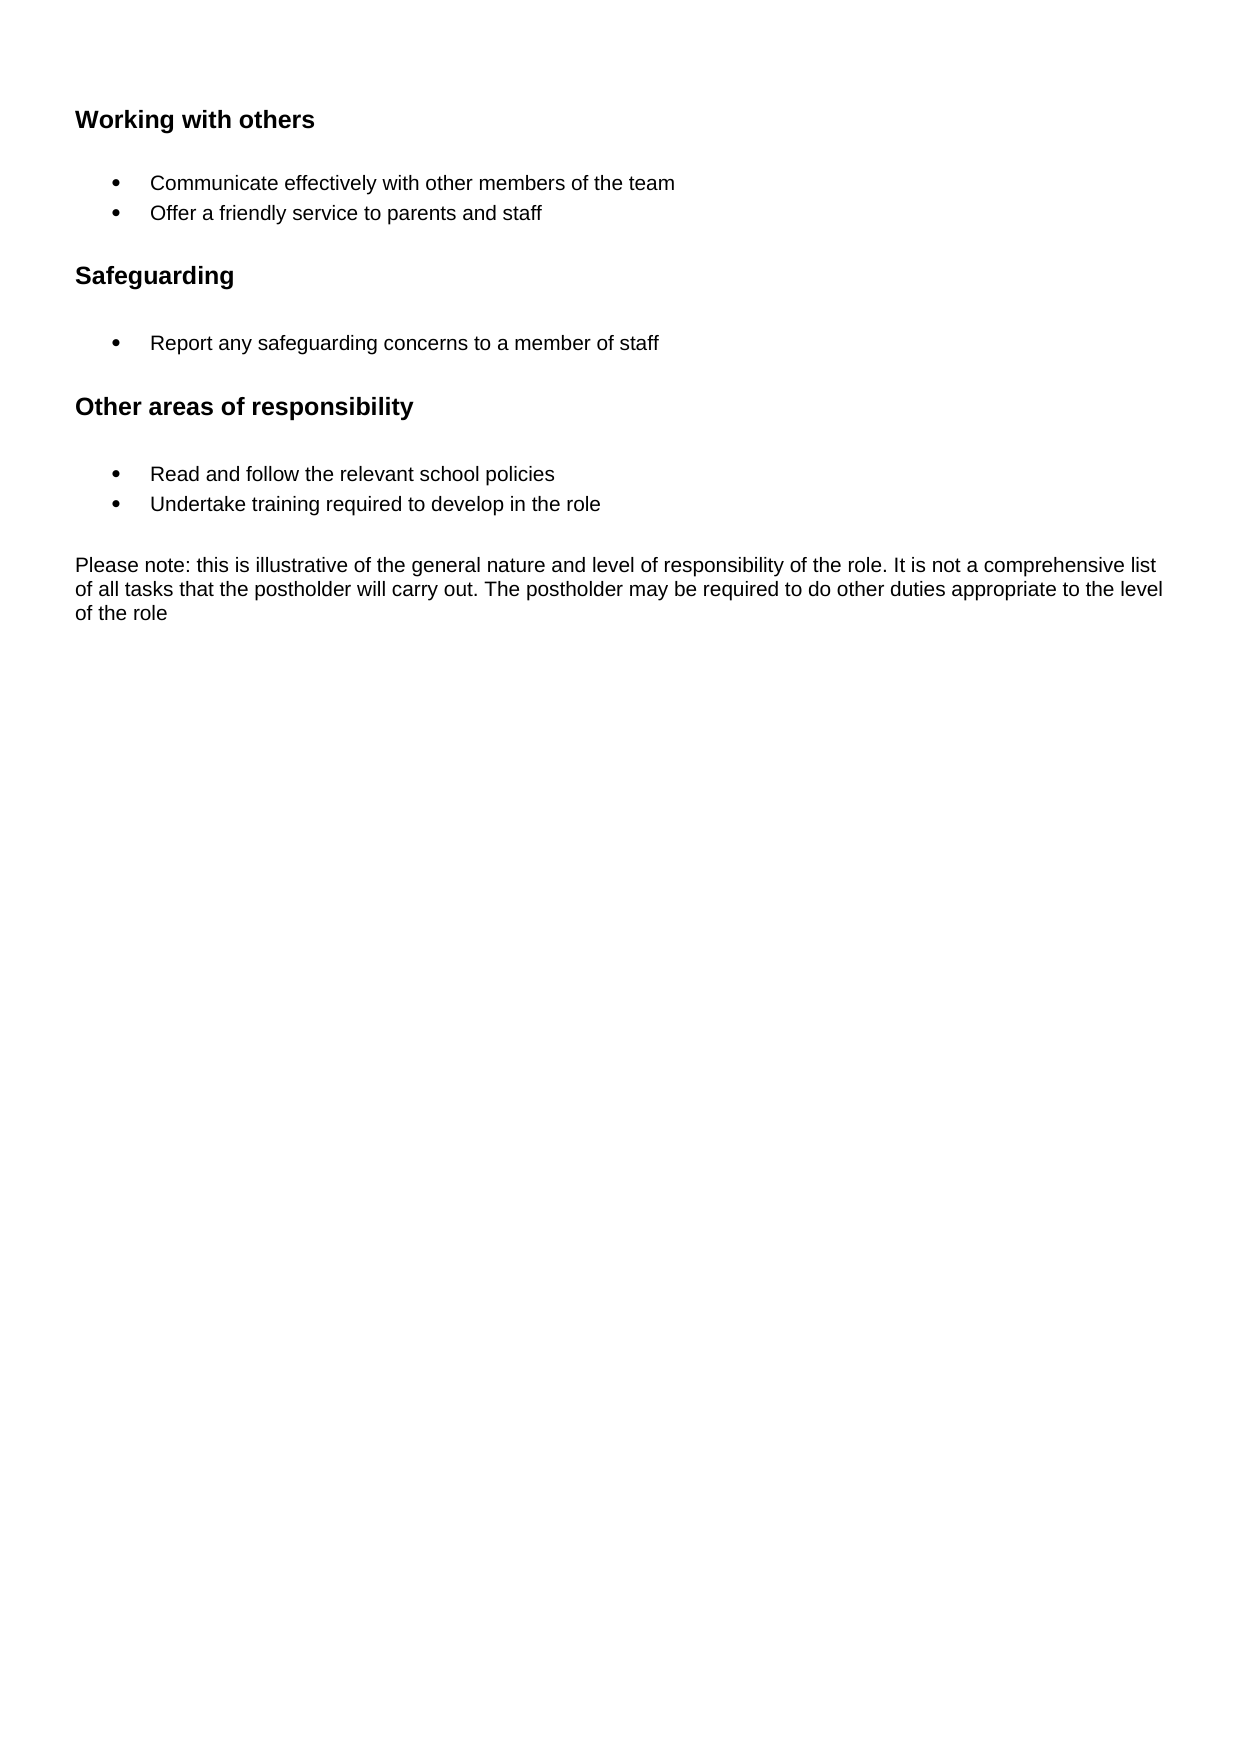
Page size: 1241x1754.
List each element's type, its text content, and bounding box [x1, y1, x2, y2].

list Communicate effectively with other members of the team [112, 170, 1165, 194]
list Please note: this is illustrative of the general nature and level of responsibility of the role. It is not a comprehensive list of all tasks that the postholder will carry out. The postholder may be required to do other duties appropriate to the level of the role [75, 553, 1165, 624]
list Read and follow the relevant school policies [112, 462, 1165, 486]
list Other areas of responsibility [75, 392, 1165, 421]
list Undertake training required to develop in the role [112, 492, 1165, 516]
list Report any safeguarding concerns to a member of staff [112, 331, 1165, 355]
list Offer a friendly service to parents and staff [112, 201, 1165, 225]
list Working with others [75, 105, 1165, 134]
list Safeguarding [75, 261, 1165, 290]
